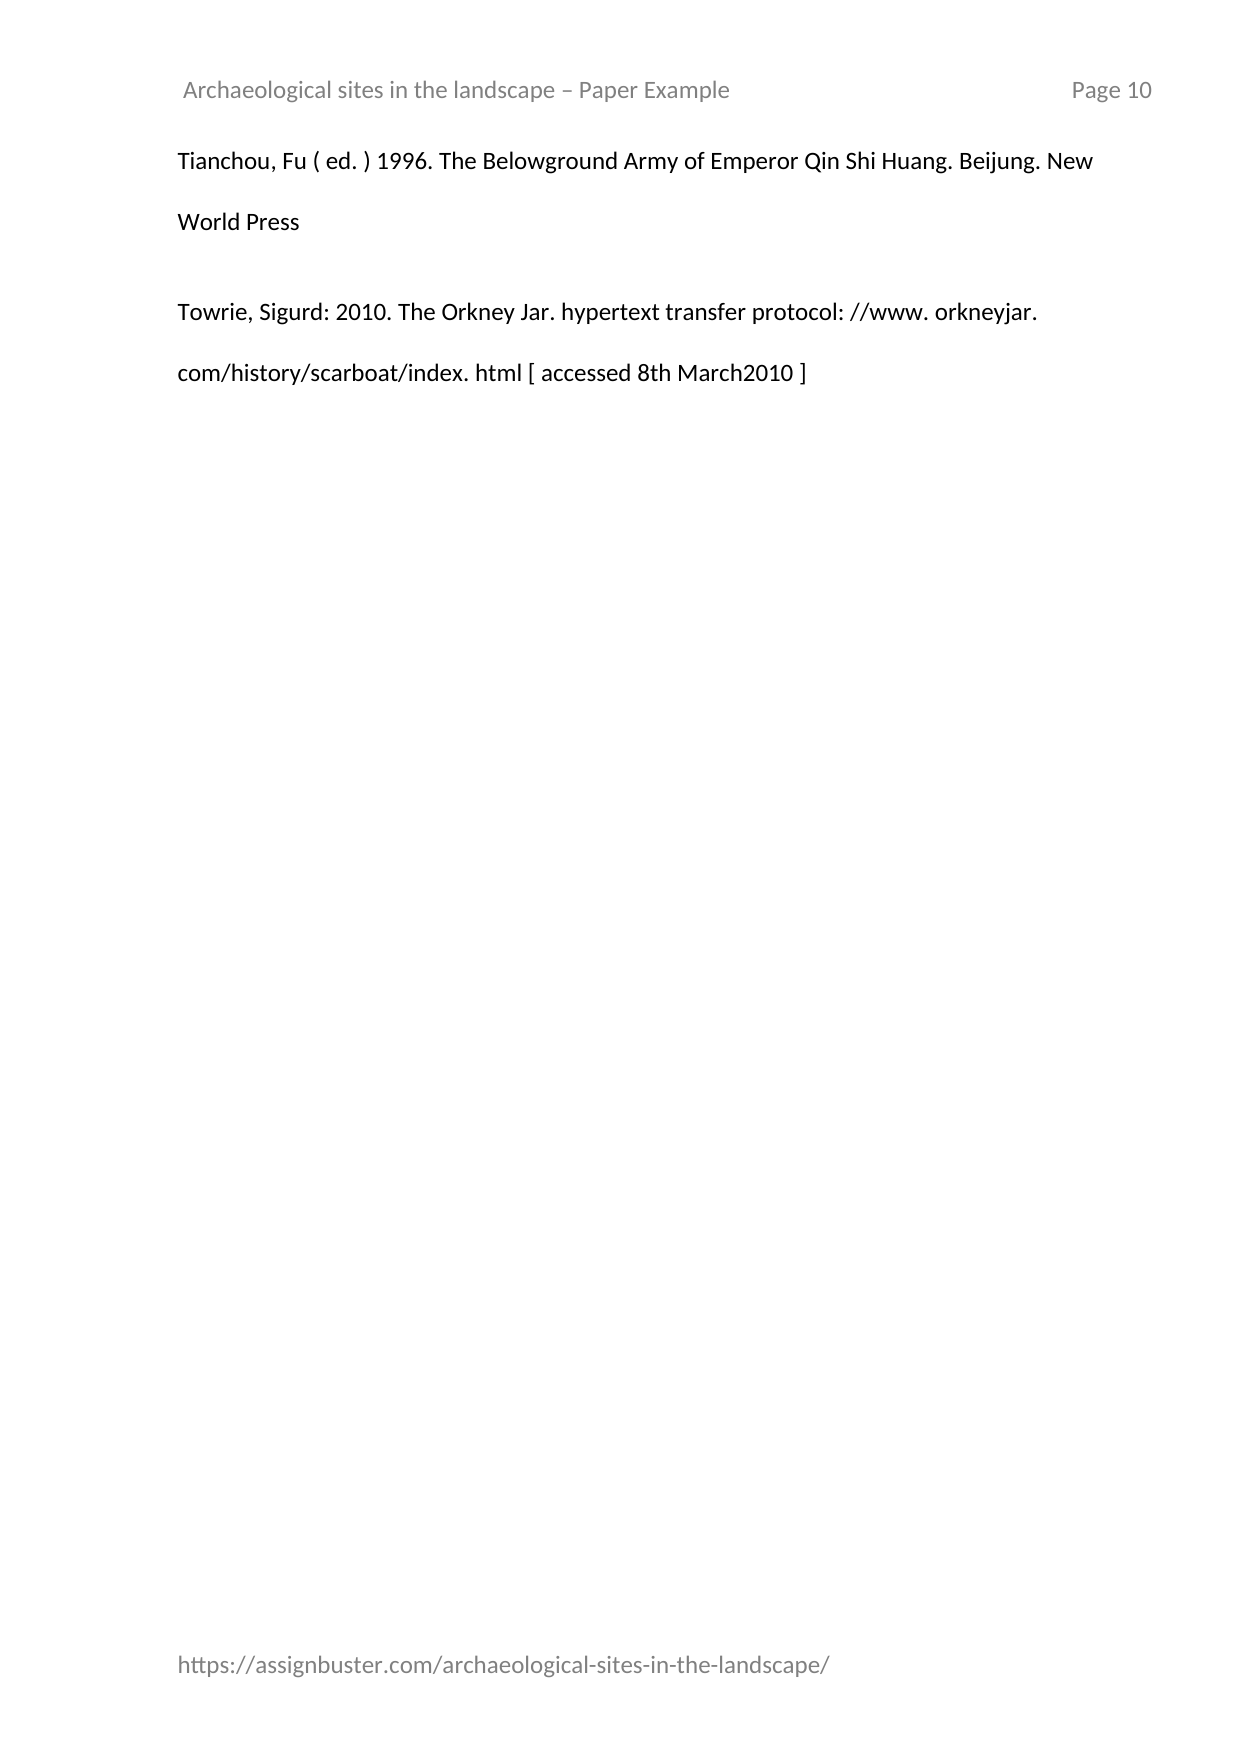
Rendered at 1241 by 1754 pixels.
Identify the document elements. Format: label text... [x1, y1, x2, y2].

text Tianchou, Fu ( ed. ) 1996. The Belowground Army of Emperor Qin Shi Huang. Beijung. New World Press [177, 145, 1152, 237]
text Towrie, Sigurd: 2010. The Orkney Jar. hypertext transfer protocol: //www. orkneyjar. com/history/scarboat/index. html [ accessed 8th March2010 ] [177, 297, 1152, 388]
